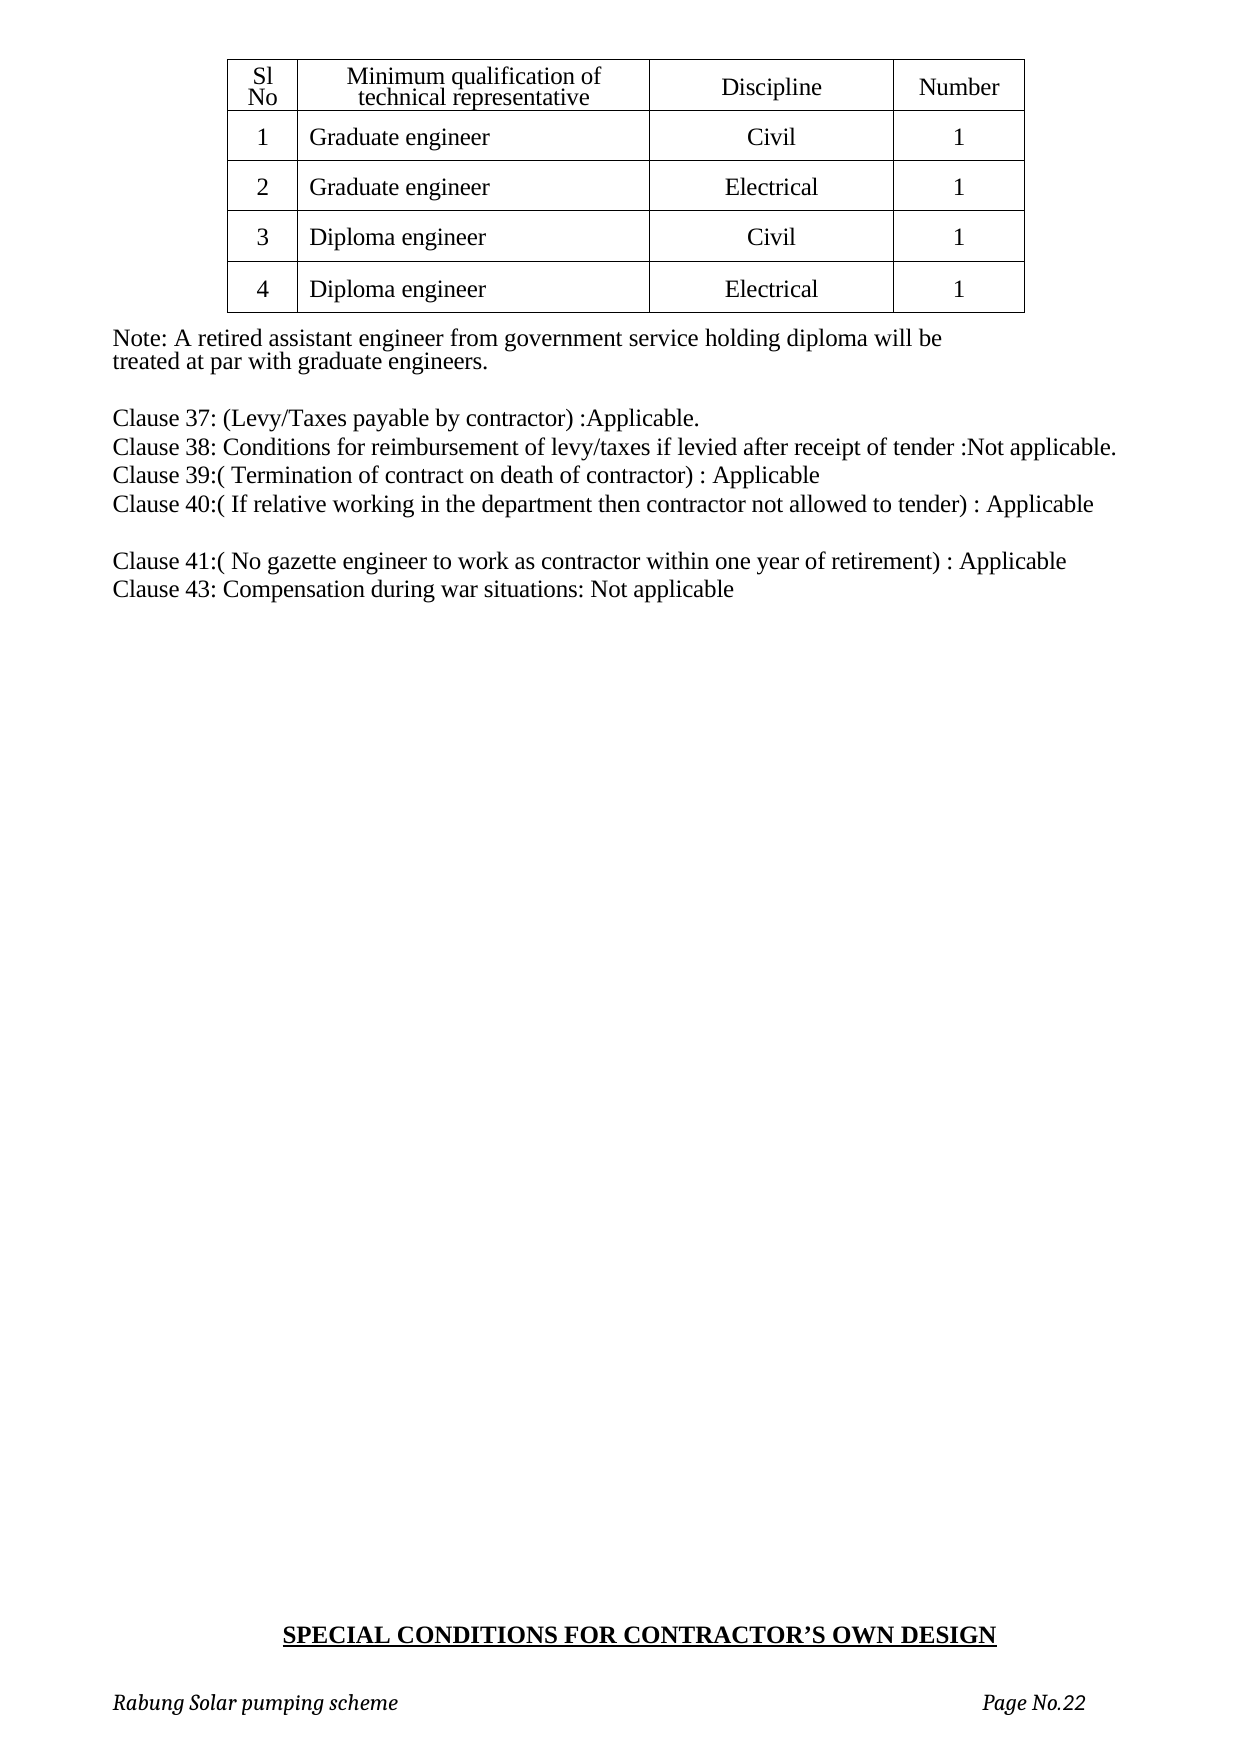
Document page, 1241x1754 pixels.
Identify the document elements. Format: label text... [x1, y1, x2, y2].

table_cell 1 [894, 211, 1024, 261]
table_cell Electrical [650, 262, 893, 312]
table_cell 1 [894, 161, 1024, 210]
table_header Minimum qualification of technical representative [298, 60, 649, 110]
table_cell Civil [650, 111, 893, 160]
table_cell Graduate engineer [298, 161, 649, 210]
table_cell Electrical [650, 161, 893, 210]
table_cell Diploma engineer [298, 262, 649, 312]
table_header Discipline [650, 60, 893, 110]
table_cell Diploma engineer [298, 211, 649, 261]
table_cell 1 [228, 111, 297, 160]
text Clause 43: Compensation during war situations: Not applicable [112, 581, 1166, 602]
text Clause 40:( If relative working in the department then contractor not allowed to tender) : Applicable [112, 495, 1166, 516]
text Note: A retired assistant engineer from government service holding diploma will be treated at par with graduate engineers. [112, 328, 990, 374]
text Clause 41:( No gazette engineer to work as contractor within one year of retirement) : Applicable [112, 552, 1166, 574]
table_cell Graduate engineer [298, 111, 649, 160]
table_header Number [894, 60, 1024, 110]
table_cell Civil [650, 211, 893, 261]
table_cell 4 [228, 262, 297, 312]
text Clause 38: Conditions for reimbursement of levy/taxes if levied after receipt of tender :Not applicable. [112, 438, 1166, 459]
table_cell 3 [228, 211, 297, 261]
text Clause 39:( Termination of contract on death of contractor) : Applicable [112, 466, 1166, 488]
table_cell 2 [228, 161, 297, 210]
table_cell 1 [894, 111, 1024, 160]
text SPECIAL CONDITIONS FOR CONTRACTOR’S OWN DESIGN [112, 1626, 1166, 1648]
table_cell 1 [894, 262, 1024, 312]
text Clause 37: (Levy/Taxes payable by contractor) :Applicable. [112, 409, 1166, 431]
table_header Sl No [228, 60, 297, 110]
